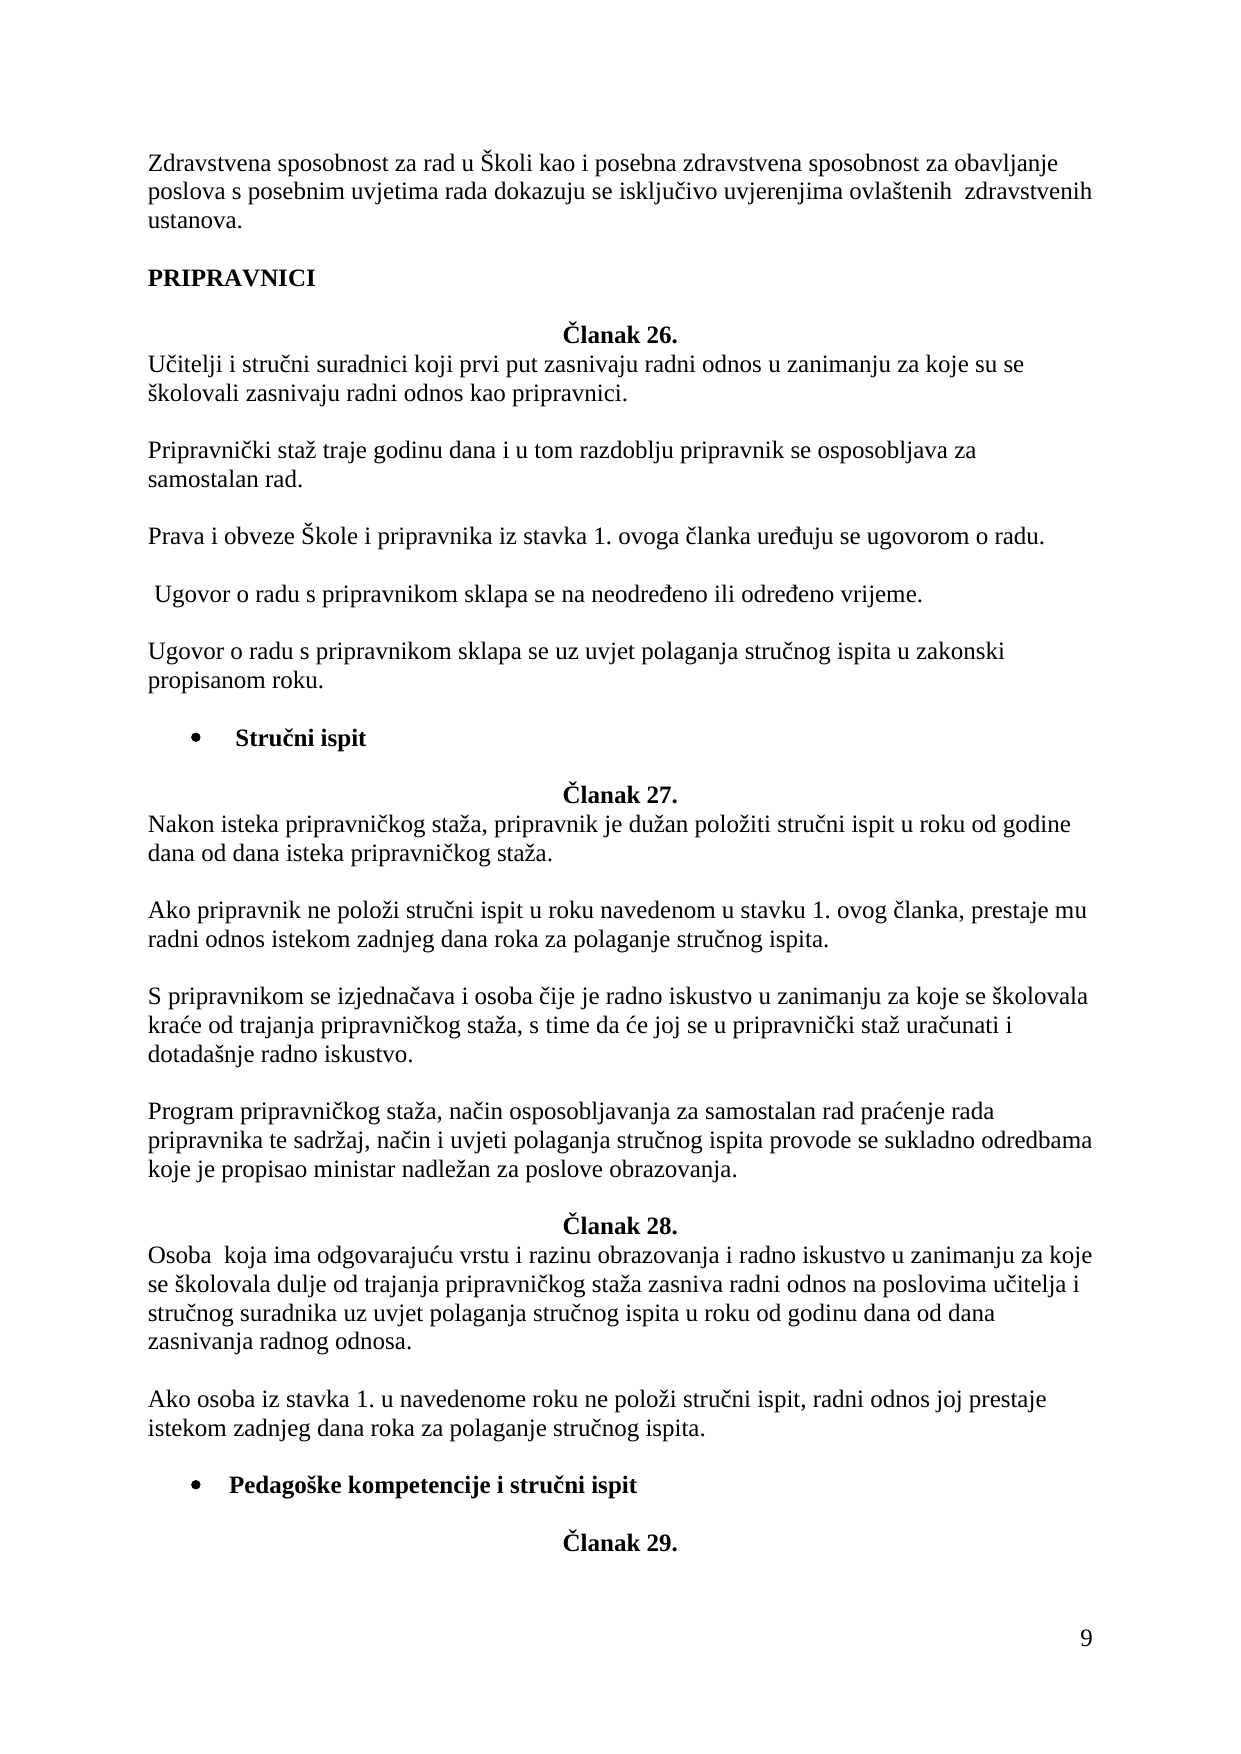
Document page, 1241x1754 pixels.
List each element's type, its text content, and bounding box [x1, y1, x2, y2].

text Ako osoba iz stavka 1. u navedenome roku ne položi stručni ispit, radni odnos joj prestaje istekom zadnjeg dana roka za polaganje stručnog ispita. [148, 1384, 1093, 1441]
text Osoba koja ima odgovarajuću vrstu i razinu obrazovanja i radno iskustvo u zanimanju za koje se školovala dulje od trajanja pripravničkog staža zasniva radni odnos na poslovima učitelja i stručnog suradnika uz uvjet polaganja stručnog ispita u roku od godinu dana od dana zasnivanja radnog odnosa. [148, 1240, 1093, 1355]
list Stručni ispit [191, 723, 1093, 751]
text Ugovor o radu s pripravnikom sklapa se na neodređeno ili određeno vrijeme. [148, 579, 1093, 608]
text Nakon isteka pripravničkog staža, pripravnik je dužan položiti stručni ispit u roku od godine dana od dana isteka pripravničkog staža. [148, 809, 1093, 866]
text Članak 26. [148, 320, 1093, 349]
text Ugovor o radu s pripravnikom sklapa se uz uvjet polaganja stručnog ispita u zakonski propisanom roku. [148, 636, 1093, 694]
text Program pripravničkog staža, način osposobljavanja za samostalan rad praćenje rada pripravnika te sadržaj, način i uvjeti polaganja stručnog ispita provode se sukladno odredbama koje je propisao ministar nadležan za poslove obrazovanja. [148, 1096, 1093, 1183]
text Članak 28. [148, 1211, 1093, 1240]
list Pedagoške kompetencije i stručni ispit [191, 1470, 1093, 1499]
text Zdravstvena sposobnost za rad u Školi kao i posebna zdravstvena sposobnost za obavljanje poslova s posebnim uvjetima rada dokazuju se isključivo uvjerenjima ovlaštenih zdravstvenih ustanova. [148, 148, 1093, 234]
text Prava i obveze Škole i pripravnika iz stavka 1. ovoga članka uređuju se ugovorom o radu. [148, 521, 1093, 550]
text Članak 29. [148, 1528, 1093, 1556]
text Pripravnički staž traje godinu dana i u tom razdoblju pripravnik se osposobljava za samostalan rad. [148, 435, 1093, 493]
text S pripravnikom se izjednačava i osoba čije je radno iskustvo u zanimanju za koje se školovala kraće od trajanja pripravničkog staža, s time da će joj se u pripravnički staž uračunati i dotadašnje radno iskustvo. [148, 981, 1093, 1068]
text Ako pripravnik ne položi stručni ispit u roku navedenom u stavku 1. ovog članka, prestaje mu radni odnos istekom zadnjeg dana roka za polaganje stručnog ispita. [148, 895, 1093, 953]
subtitle PRIPRAVNICI [148, 263, 1093, 291]
text Učitelji i stručni suradnici koji prvi put zasnivaju radni odnos u zanimanju za koje su se školovali zasnivaju radni odnos kao pripravnici. [148, 349, 1093, 406]
text Članak 27. [148, 780, 1093, 809]
